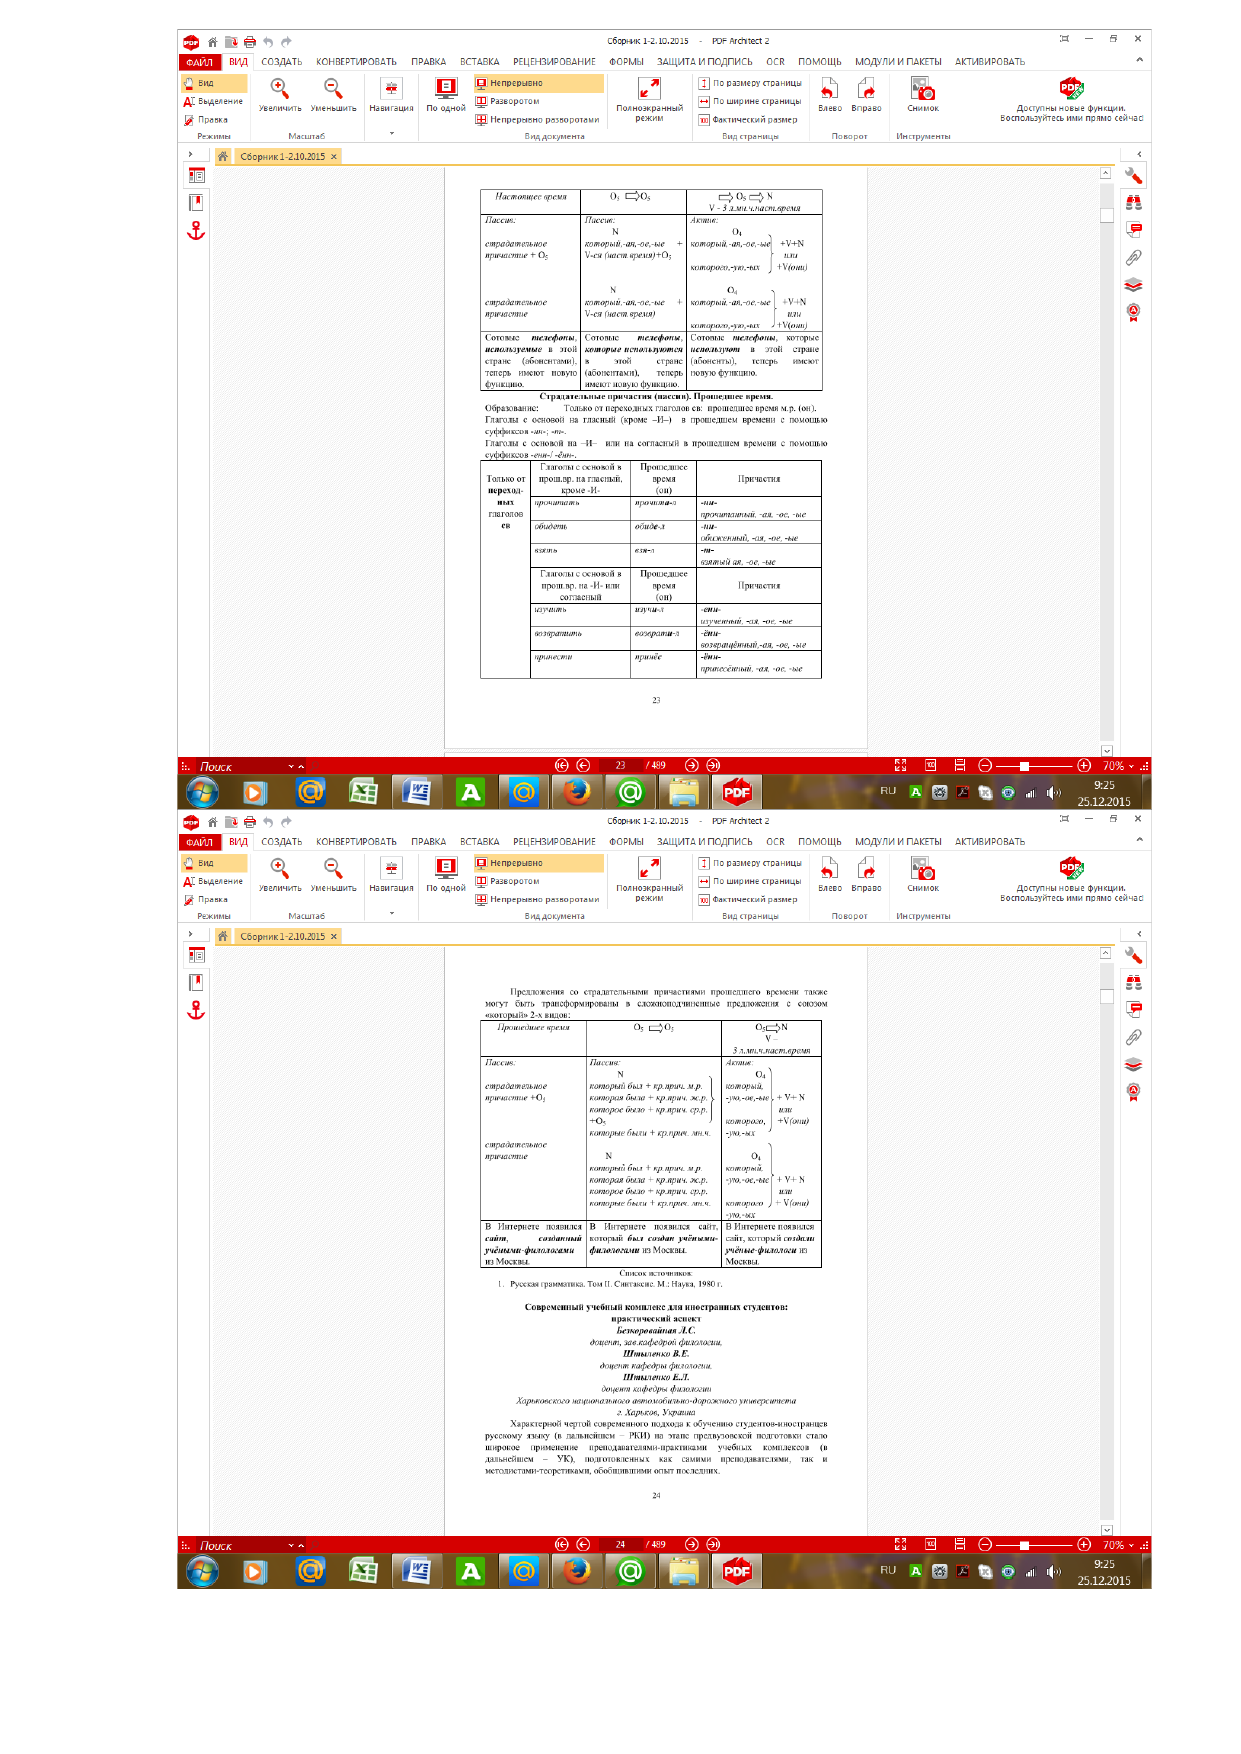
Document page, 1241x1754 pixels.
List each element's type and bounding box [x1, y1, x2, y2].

picture [177, 29, 1152, 1589]
